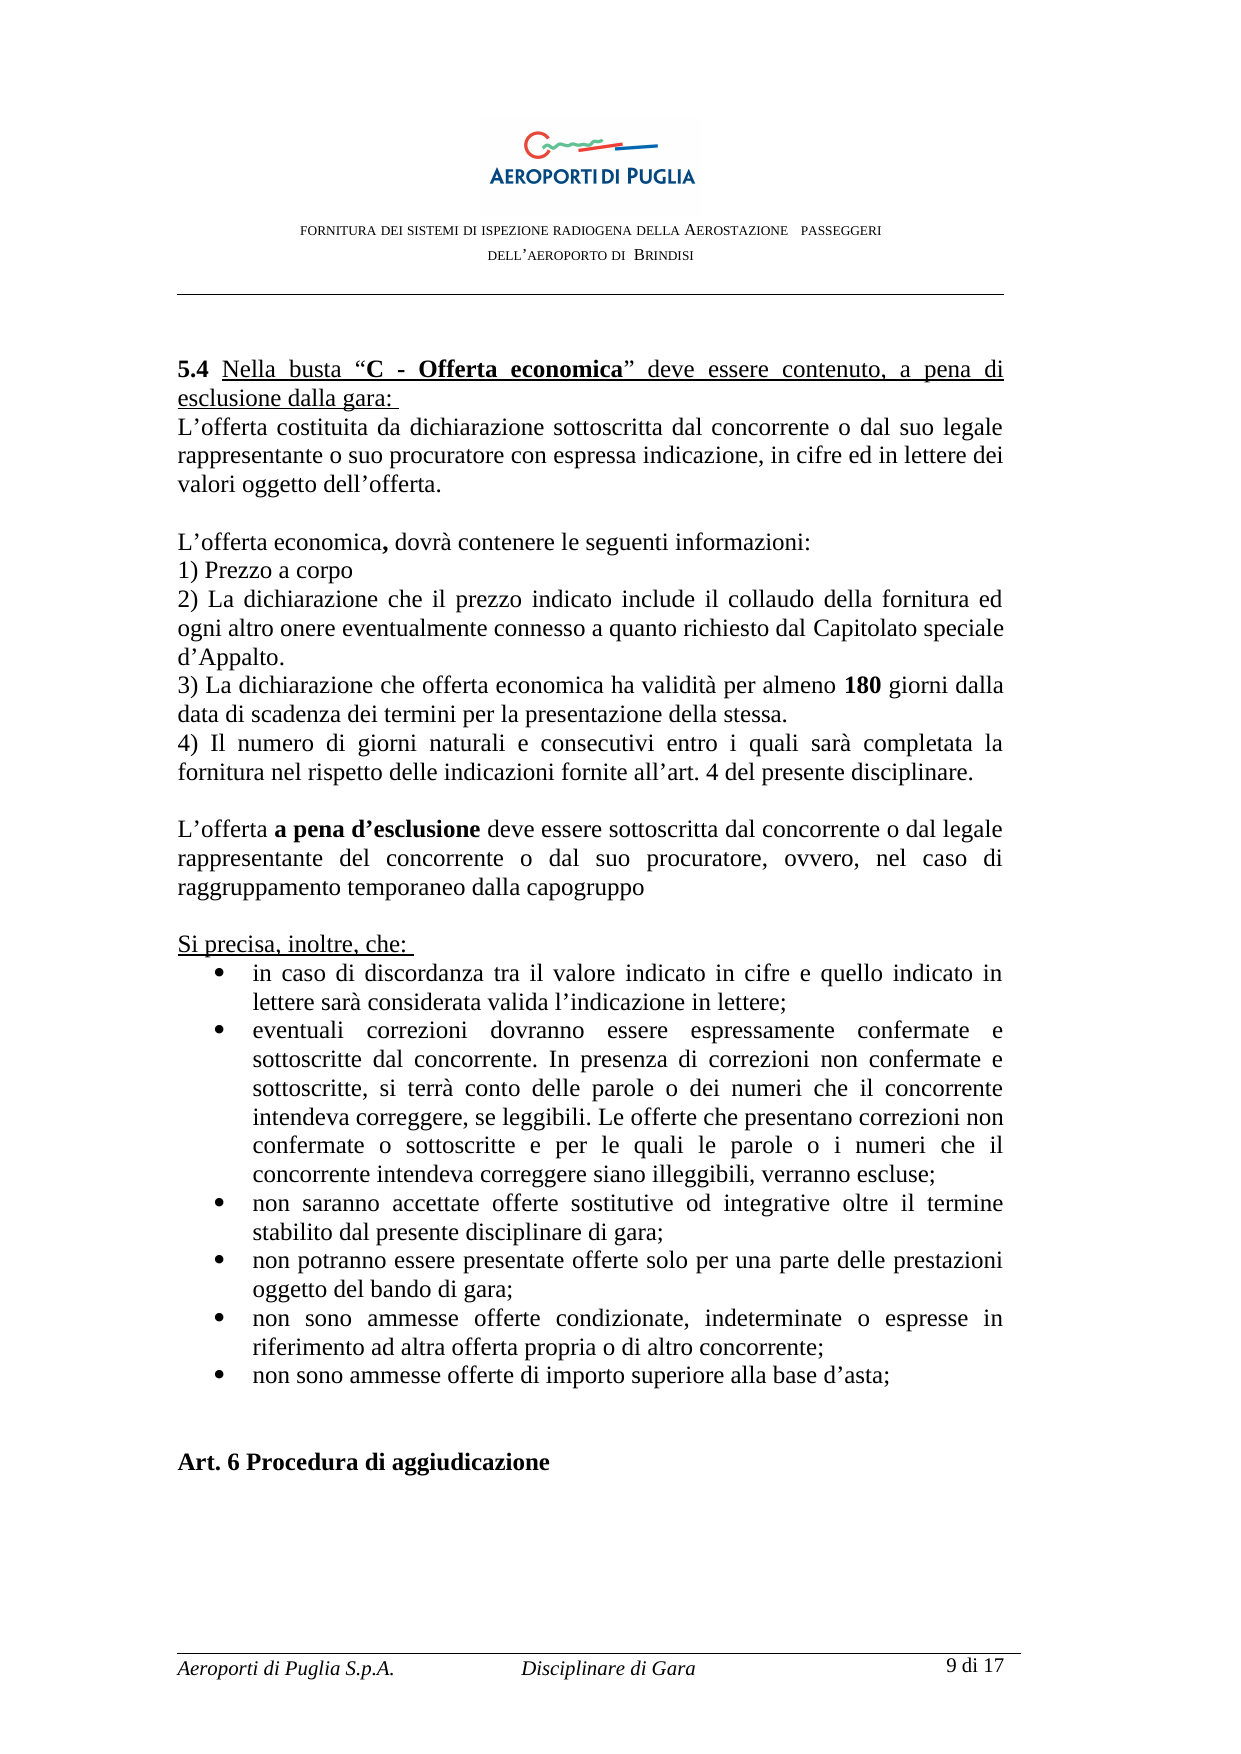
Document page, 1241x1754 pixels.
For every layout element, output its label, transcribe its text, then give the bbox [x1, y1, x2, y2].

text Art. 6 Procedura di aggiudicazione [177, 1447, 1004, 1476]
list non sono ammesse offerte condizionate, indeterminate o espresse in riferimento ad altra offerta propria o di altro concorrente; [215, 1303, 1004, 1361]
text 1) Prezzo a corpo [177, 556, 1004, 584]
list non sono ammesse offerte di importo superiore alla base d’asta; [215, 1361, 1004, 1389]
text 4) Il numero di giorni naturali e consecutivi entro i quali sarà completata la fornitura nel rispetto delle indicazioni fornite all’art. 4 del presente disciplinare. [177, 728, 1004, 786]
text L’offerta a pena d’esclusione deve essere sottoscritta dal concorrente o dal legale rappresentante del concorrente o dal suo procuratore, ovvero, nel caso di raggruppamento temporaneo dalla capogruppo [177, 814, 1004, 901]
picture [478, 118, 703, 215]
text L’offerta economica, dovrà contenere le seguenti informazioni: [177, 527, 1004, 556]
text 2) La dichiarazione che il prezzo indicato include il collaudo della fornitura ed ogni altro onere eventualmente connesso a quanto richiesto dal Capitolato speciale d’Appalto. [177, 584, 1004, 671]
text L’offerta costituita da dichiarazione sottoscritta dal concorrente o dal suo legale rappresentante o suo procuratore con espressa indicazione, in cifre ed in lettere dei valori oggetto dell’offerta. [177, 412, 1004, 498]
text 3) La dichiarazione che offerta economica ha validità per almeno 180 giorni dalla data di scadenza dei termini per la presentazione della stessa. [177, 671, 1004, 728]
text Si precisa, inoltre, che: [177, 929, 1004, 958]
list non saranno accettate offerte sostitutive od integrative oltre il termine stabilito dal presente disciplinare di gara; [215, 1188, 1004, 1246]
list eventuali correzioni dovranno essere espressamente confermate e sottoscritte dal concorrente. In presenza di correzioni non confermate e sottoscritte, si terrà conto delle parole o dei numeri che il concorrente intendeva correggere, se leggibili. Le offerte che presentano correzioni non confermate o sottoscritte e per le quali le parole o i numeri che il concorrente intendeva correggere siano illeggibili, verranno escluse; [215, 1016, 1004, 1188]
text 5.4 Nella busta “C - Offerta economica” deve essere contenuto, a pena di esclusione dalla gara: [177, 354, 1004, 412]
list non potranno essere presentate offerte solo per una parte delle prestazioni oggetto del bando di gara; [215, 1246, 1004, 1303]
list in caso di discordanza tra il valore indicato in cifre e quello indicato in lettere sarà considerata valida l’indicazione in lettere; [215, 958, 1004, 1016]
